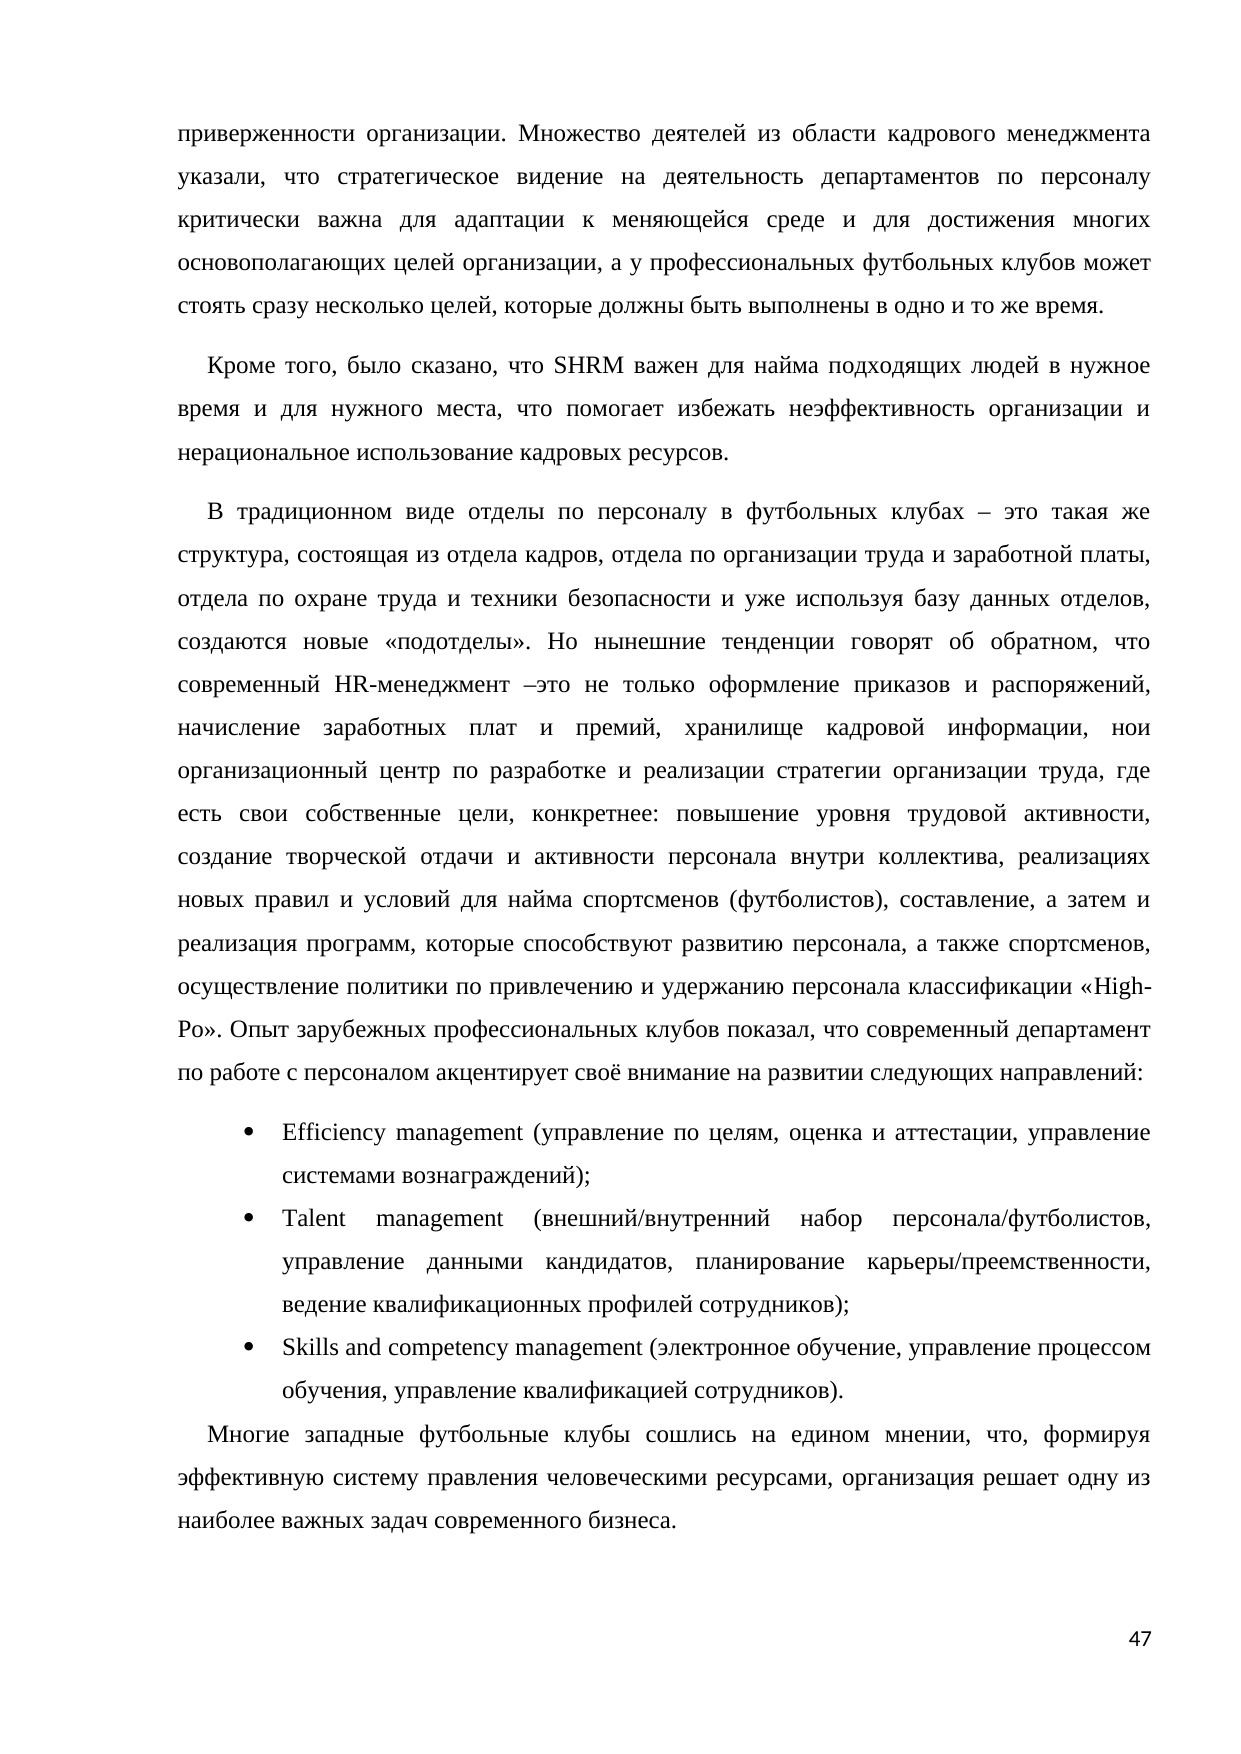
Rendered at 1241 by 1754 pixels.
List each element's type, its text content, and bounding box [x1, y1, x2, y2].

list Talent management (внешний/внутренний набор персонала/футболистов, управление данными кандидатов, планирование карьеры/преемственности, ведение квалификационных профилей сотрудников); [244, 1203, 1152, 1318]
text В традиционном виде отделы по персоналу в футбольных клубах – это такая же структура, состоящая из отдела кадров, отдела по организации труда и заработной платы, отдела по охране труда и техники безопасности и уже используя базу данных отделов, создаются новые «подотделы». Но нынешние тенденции говорят об обратном, что современный HR-менеджмент –это не только оформление приказов и распоряжений, начисление заработных плат и премий, хранилище кадровой информации, нои организационный центр по разработке и реализации стратегии организации труда, где есть свои собственные цели, конкретнее: повышение уровня трудовой активности, создание творческой отдачи и активности персонала внутри коллектива, реализациях новых правил и условий для найма спортсменов (футболистов), составление, а затем и реализация программ, которые способствуют развитию персонала, а также спортсменов, осуществление политики по привлечению и удержанию персонала классификации «High-Po». Опыт зарубежных профессиональных клубов показал, что современный департамент по работе с персоналом акцентирует своё внимание на развитии следующих направлений: [177, 496, 1152, 1086]
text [177, 118, 1152, 319]
list Skills and competency management (электронное обучение, управление процессом обучения, управление квалификацией сотрудников). [244, 1332, 1152, 1404]
list Efficiency management (управление по целям, оценка и аттестации, управление системами вознаграждений); [244, 1117, 1152, 1189]
text Многие западные футбольные клубы сошлись на едином мнении, что, формируя эффективную систему правления человеческими ресурсами, организация решает одну из наиболее важных задач современного бизнеса. [177, 1419, 1152, 1534]
text Кроме того, было сказано, что SHRM важен для найма подходящих людей в нужное время и для нужного места, что помогает избежать неэффективность организации и нерациональное использование кадровых ресурсов. [177, 350, 1152, 465]
